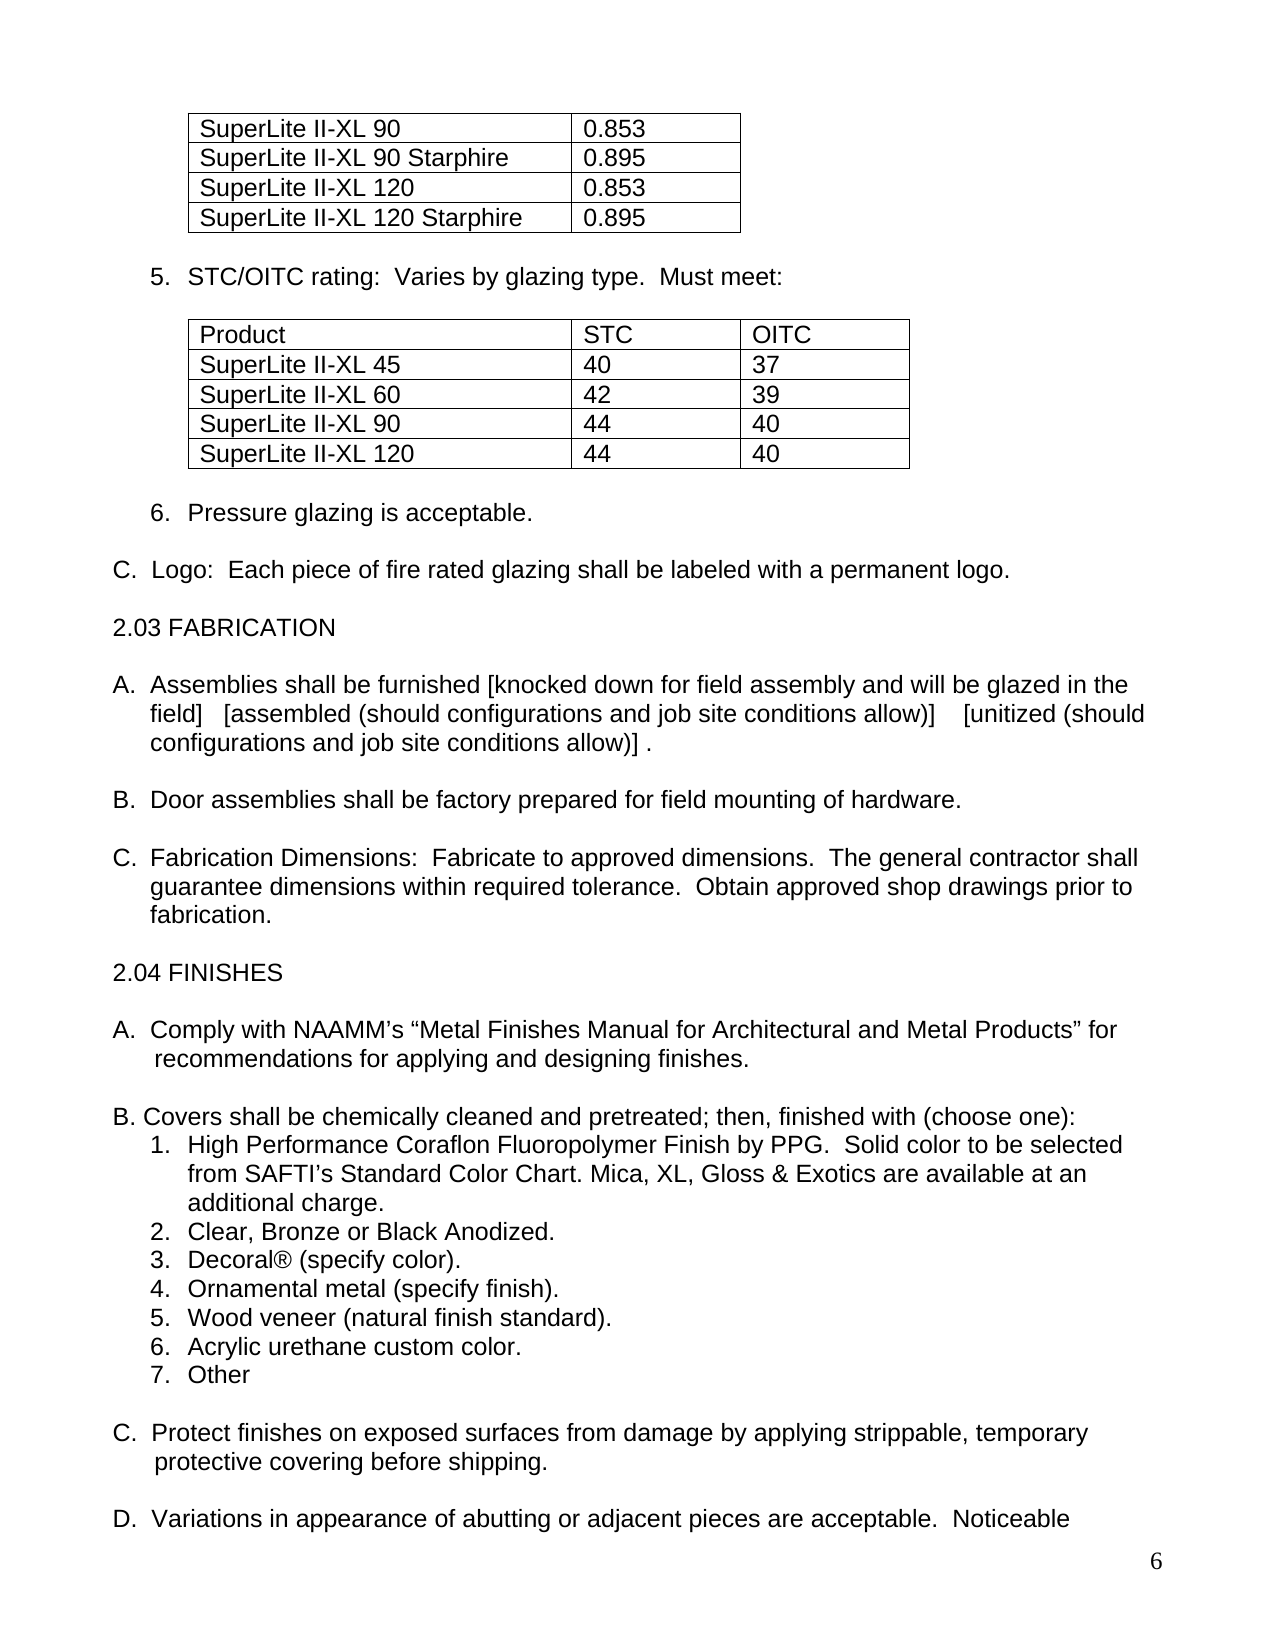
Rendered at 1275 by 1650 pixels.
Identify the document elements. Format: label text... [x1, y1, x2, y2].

table_cell SuperLite II-XL 120 [189, 439, 571, 468]
list Decoral® (specify color). [150, 1245, 1162, 1274]
text D. Variations in appearance of abutting or adjacent pieces are acceptable. Noticeable [112, 1504, 1162, 1533]
table_cell 40 [741, 439, 909, 468]
text A. Comply with NAAMM’s “Metal Finishes Manual for Architectural and Metal Products” for [112, 1015, 1162, 1044]
list Acrylic urethane custom color. [150, 1331, 1162, 1360]
text B. Covers shall be chemically cleaned and pretreated; then, finished with (choose one): [112, 1101, 1162, 1130]
table_header Product [189, 320, 571, 349]
list High Performance Coraflon Fluoropolymer Finish by PPG. Solid color to be selected from SAFTI’s Standard Color Chart. Mica, XL, Gloss & Exotics are available at an additional charge. [150, 1130, 1162, 1216]
list Pressure glazing is acceptable. [150, 498, 1162, 526]
text recommendations for applying and designing finishes. [112, 1044, 1162, 1073]
list Assemblies shall be furnished [knocked down for field assembly and will be glazed in the field] [assembled (should configurations and job site conditions allow)] [unitized (should configurations and job site conditions allow)] . [112, 670, 1162, 756]
table_cell 40 [741, 409, 909, 438]
list Clear, Bronze or Black Anodized. [150, 1216, 1162, 1245]
text C. Protect finishes on exposed surfaces from damage by applying strippable, temporary [112, 1418, 1162, 1446]
table_cell SuperLite II-XL 90 [189, 114, 571, 142]
table_cell 0.853 [572, 173, 740, 202]
table_cell SuperLite II-XL 120 Starphire [189, 203, 571, 232]
list STC/OITC rating: Varies by glazing type. Must meet: [150, 261, 1162, 290]
table_cell SuperLite II-XL 90 Starphire [189, 143, 571, 172]
table_cell SuperLite II-XL 45 [189, 350, 571, 378]
list Ornamental metal (specify finish). [150, 1274, 1162, 1303]
table_header OITC [741, 320, 909, 349]
list C. Logo: Each piece of fire rated glazing shall be labeled with a permanent logo. [112, 555, 1162, 584]
table_cell 0.853 [572, 114, 740, 142]
table_cell 37 [741, 350, 909, 378]
table_cell 39 [741, 380, 909, 408]
table_cell 42 [572, 380, 740, 408]
table_cell SuperLite II-XL 60 [189, 380, 571, 408]
list Wood veneer (natural finish standard). [150, 1303, 1162, 1331]
text 2.04 FINISHES [112, 958, 1162, 986]
table_cell 44 [572, 409, 740, 438]
table_cell 44 [572, 439, 740, 468]
list Fabrication Dimensions: Fabricate to approved dimensions. The general contractor shall guarantee dimensions within required tolerance. Obtain approved shop drawings prior to fabrication. [112, 843, 1162, 929]
table_cell 0.895 [572, 203, 740, 232]
table_cell SuperLite II-XL 90 [189, 409, 571, 438]
table_cell 0.895 [572, 143, 740, 172]
text protective covering before shipping. [112, 1446, 1162, 1475]
list Door assemblies shall be factory prepared for field mounting of hardware. [112, 785, 1162, 814]
table_header STC [572, 320, 740, 349]
list Other [150, 1360, 1162, 1389]
table_cell 40 [572, 350, 740, 378]
list 2.03 FABRICATION [112, 613, 1162, 641]
table_cell SuperLite II-XL 120 [189, 173, 571, 202]
